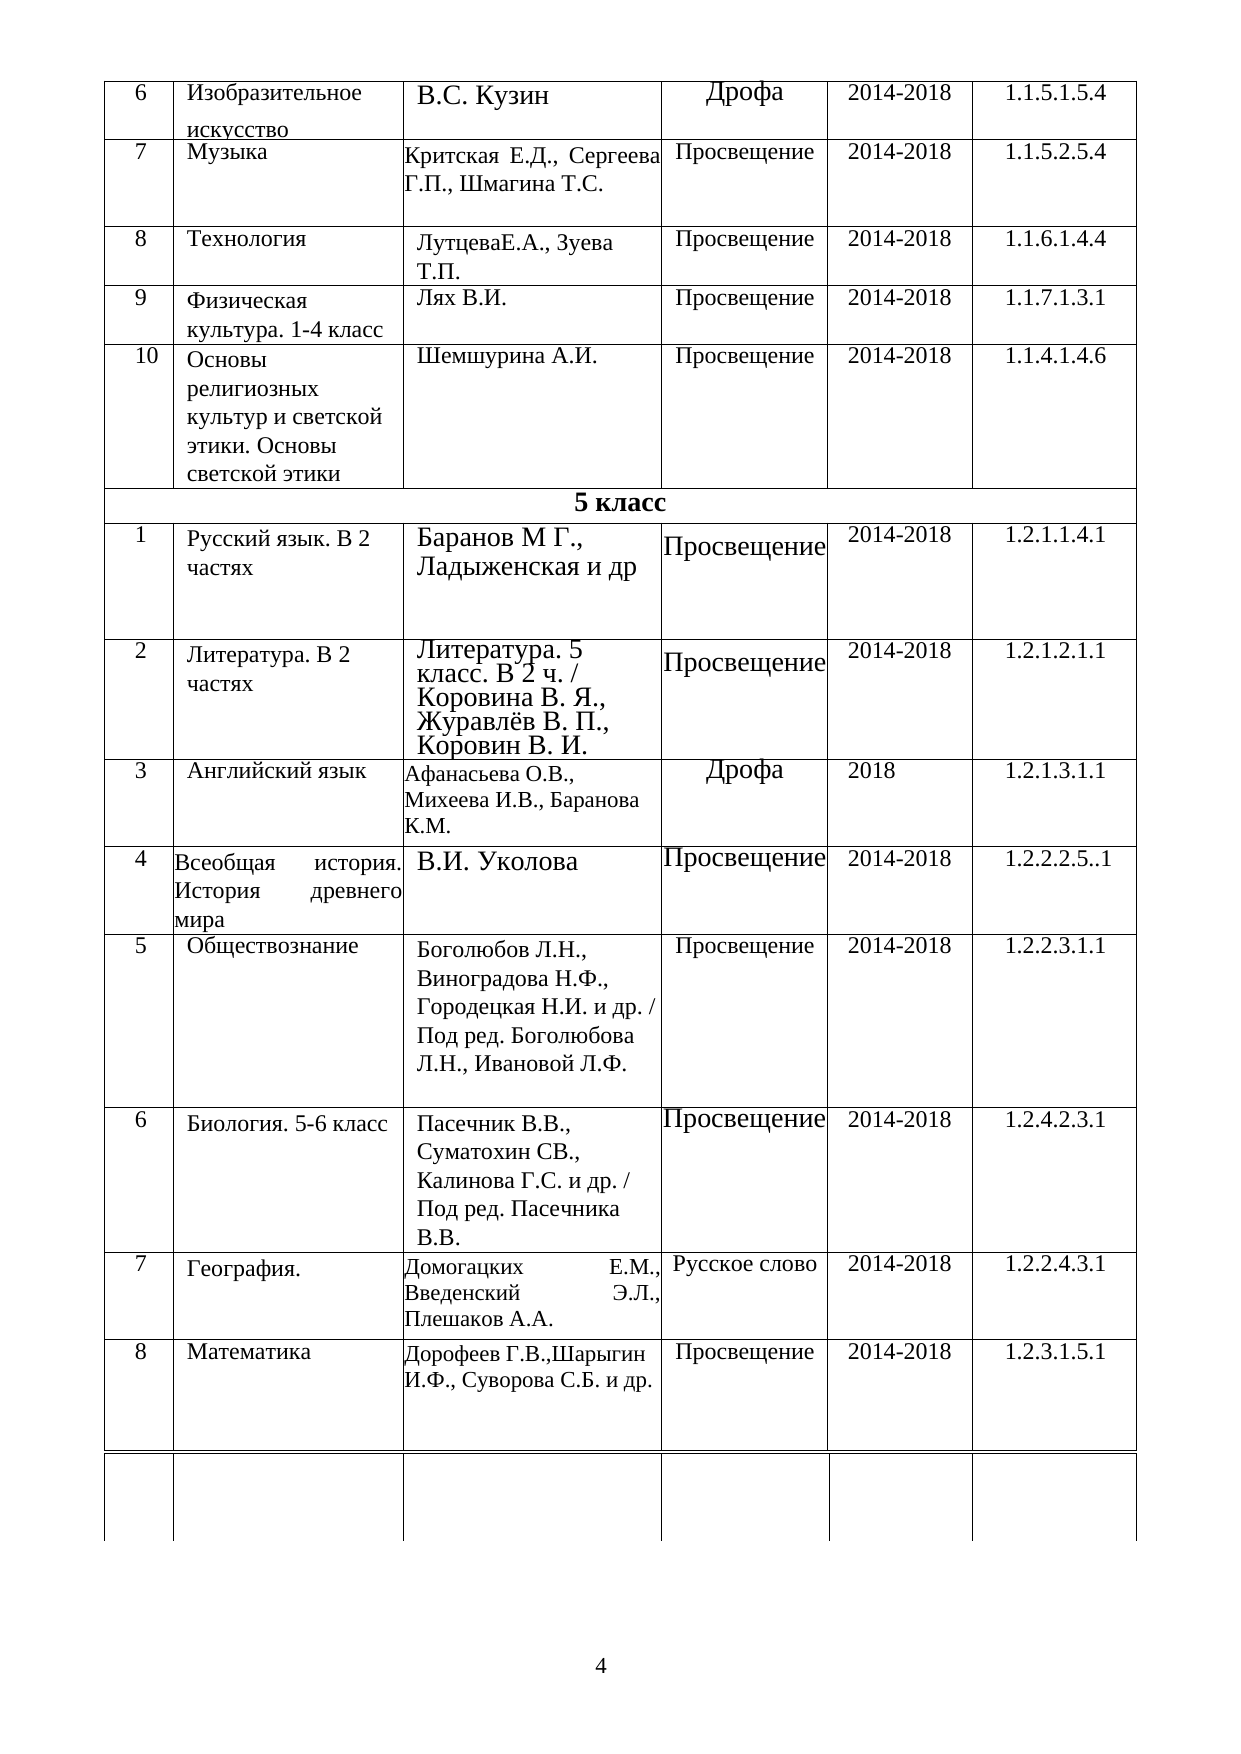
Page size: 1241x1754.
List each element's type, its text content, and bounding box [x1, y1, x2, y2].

table_cell 1.1.4.1.4.6 [973, 345, 1136, 488]
table_cell Просвещение [662, 524, 827, 639]
table_cell Просвещение [662, 847, 827, 934]
table_cell Просвещение [662, 227, 827, 285]
table_cell Биология. 5-6 класс [174, 1108, 403, 1252]
table_cell В.И. Уколова [404, 847, 661, 934]
table_header [404, 1454, 661, 1541]
table_cell 2014-2018 [828, 524, 972, 639]
table_cell Критская Е.Д., Сергеева Г.П., Шмагина Т.С. [404, 140, 661, 226]
table_cell Музыка [174, 140, 403, 226]
table_cell 1.2.1.1.4.1 [973, 524, 1136, 639]
table_cell Математика [174, 1340, 403, 1450]
table_cell География. [174, 1253, 403, 1339]
table_cell 5 класс [105, 489, 1136, 523]
table_cell 6 [105, 82, 173, 139]
table_cell Литература. 5 класс. В 2 ч. / Коровина В. Я., Журавлёв В. П., Коровин В. И. [404, 640, 661, 759]
table_cell Домогацких Е.М., Введенский Э.Л., Плешаков А.А. [404, 1253, 661, 1339]
table_cell Просвещение [662, 286, 827, 344]
table_cell 8 [105, 227, 173, 285]
table_cell 2014-2018 [828, 640, 972, 759]
table_cell 1.2.4.2.3.1 [973, 1108, 1136, 1252]
table_header [105, 1454, 173, 1541]
table_cell Дрофа [662, 760, 827, 846]
table_cell Просвещение [662, 640, 827, 759]
table_cell 2014-2018 [828, 82, 972, 139]
table_cell Просвещение [662, 1108, 827, 1252]
table_cell Просвещение [662, 1340, 827, 1450]
table_cell ЛутцеваЕ.А., Зуева Т.П. [404, 227, 661, 285]
table_cell 3 [105, 760, 173, 846]
table_cell 2014-2018 [828, 1340, 972, 1450]
table_header [830, 1454, 972, 1541]
table_cell 1.2.3.1.5.1 [973, 1340, 1136, 1450]
table_cell В.С. Кузин [404, 82, 661, 139]
table_cell 1 [105, 524, 173, 639]
table_cell Дрофа [662, 82, 827, 139]
table_cell 7 [105, 140, 173, 226]
table_cell 4 [105, 847, 173, 934]
table_cell Боголюбов Л.Н., Виноградова Н.Ф., Городецкая Н.И. и др. / Под ред. Боголюбова Л.Н., Ивановой Л.Ф. [404, 935, 661, 1107]
table_cell 2014-2018 [828, 935, 972, 1107]
table_cell 10 [105, 345, 173, 488]
table_cell 1.2.2.2.5..1 [973, 847, 1136, 934]
table_cell Просвещение [662, 935, 827, 1107]
table_cell Афанасьева О.В., Михеева И.В., Баранова К.М. [404, 760, 661, 846]
table_cell 2014-2018 [828, 140, 972, 226]
table_cell Баранов М Г., Ладыженская и др [404, 524, 661, 639]
table_cell 1.1.5.2.5.4 [973, 140, 1136, 226]
table_cell 2014-2018 [828, 1108, 972, 1252]
table_cell 2014-2018 [828, 227, 972, 285]
table_cell 8 [105, 1340, 173, 1450]
table_cell Всеобщая история. История древнего мира [174, 847, 403, 934]
table_cell 1.2.1.3.1.1 [973, 760, 1136, 846]
table_cell 1.1.7.1.3.1 [973, 286, 1136, 344]
table_cell 1.2.2.4.3.1 [973, 1253, 1136, 1339]
table_cell 2014-2018 [828, 286, 972, 344]
table_cell Пасечник В.В., Суматохин СВ., Калинова Г.С. и др. / Под ред. Пасечника В.В. [404, 1108, 661, 1252]
table_cell Русский язык. В 2 частях [174, 524, 403, 639]
table_header [662, 1454, 829, 1541]
table_cell Изобразительное искусство [174, 82, 403, 139]
table_cell 1.2.1.2.1.1 [973, 640, 1136, 759]
table_header [973, 1454, 1136, 1541]
table_header [174, 1454, 403, 1541]
table_cell 6 [105, 1108, 173, 1252]
table_cell 2018 [828, 760, 972, 846]
table_cell 1.1.5.1.5.4 [973, 82, 1136, 139]
table_cell Просвещение [662, 140, 827, 226]
table_cell 1.1.6.1.4.4 [973, 227, 1136, 285]
table_cell 7 [105, 1253, 173, 1339]
table_cell 2014-2018 [828, 345, 972, 488]
table_cell 2014-2018 [828, 1253, 972, 1339]
table_cell Технология [174, 227, 403, 285]
table_cell 1.2.2.3.1.1 [973, 935, 1136, 1107]
table_cell 9 [105, 286, 173, 344]
table_cell Основы религиозных культур и светской этики. Основы светской этики [174, 345, 403, 488]
table_cell Физическая культура. 1-4 класс [174, 286, 403, 344]
table_cell Лях В.И. [404, 286, 661, 344]
table_cell Шемшурина А.И. [404, 345, 661, 488]
table_cell Обществознание [174, 935, 403, 1107]
table_cell 2 [105, 640, 173, 759]
table_cell 5 [105, 935, 173, 1107]
table_cell Английский язык [174, 760, 403, 846]
table_cell Русское слово [662, 1253, 827, 1339]
table_cell Литература. В 2 частях [174, 640, 403, 759]
table_cell 2014-2018 [828, 847, 972, 934]
table_cell Дорофеев Г.В.,Шарыгин И.Ф., Суворова С.Б. и др. [404, 1340, 661, 1450]
table_cell Просвещение [662, 345, 827, 488]
